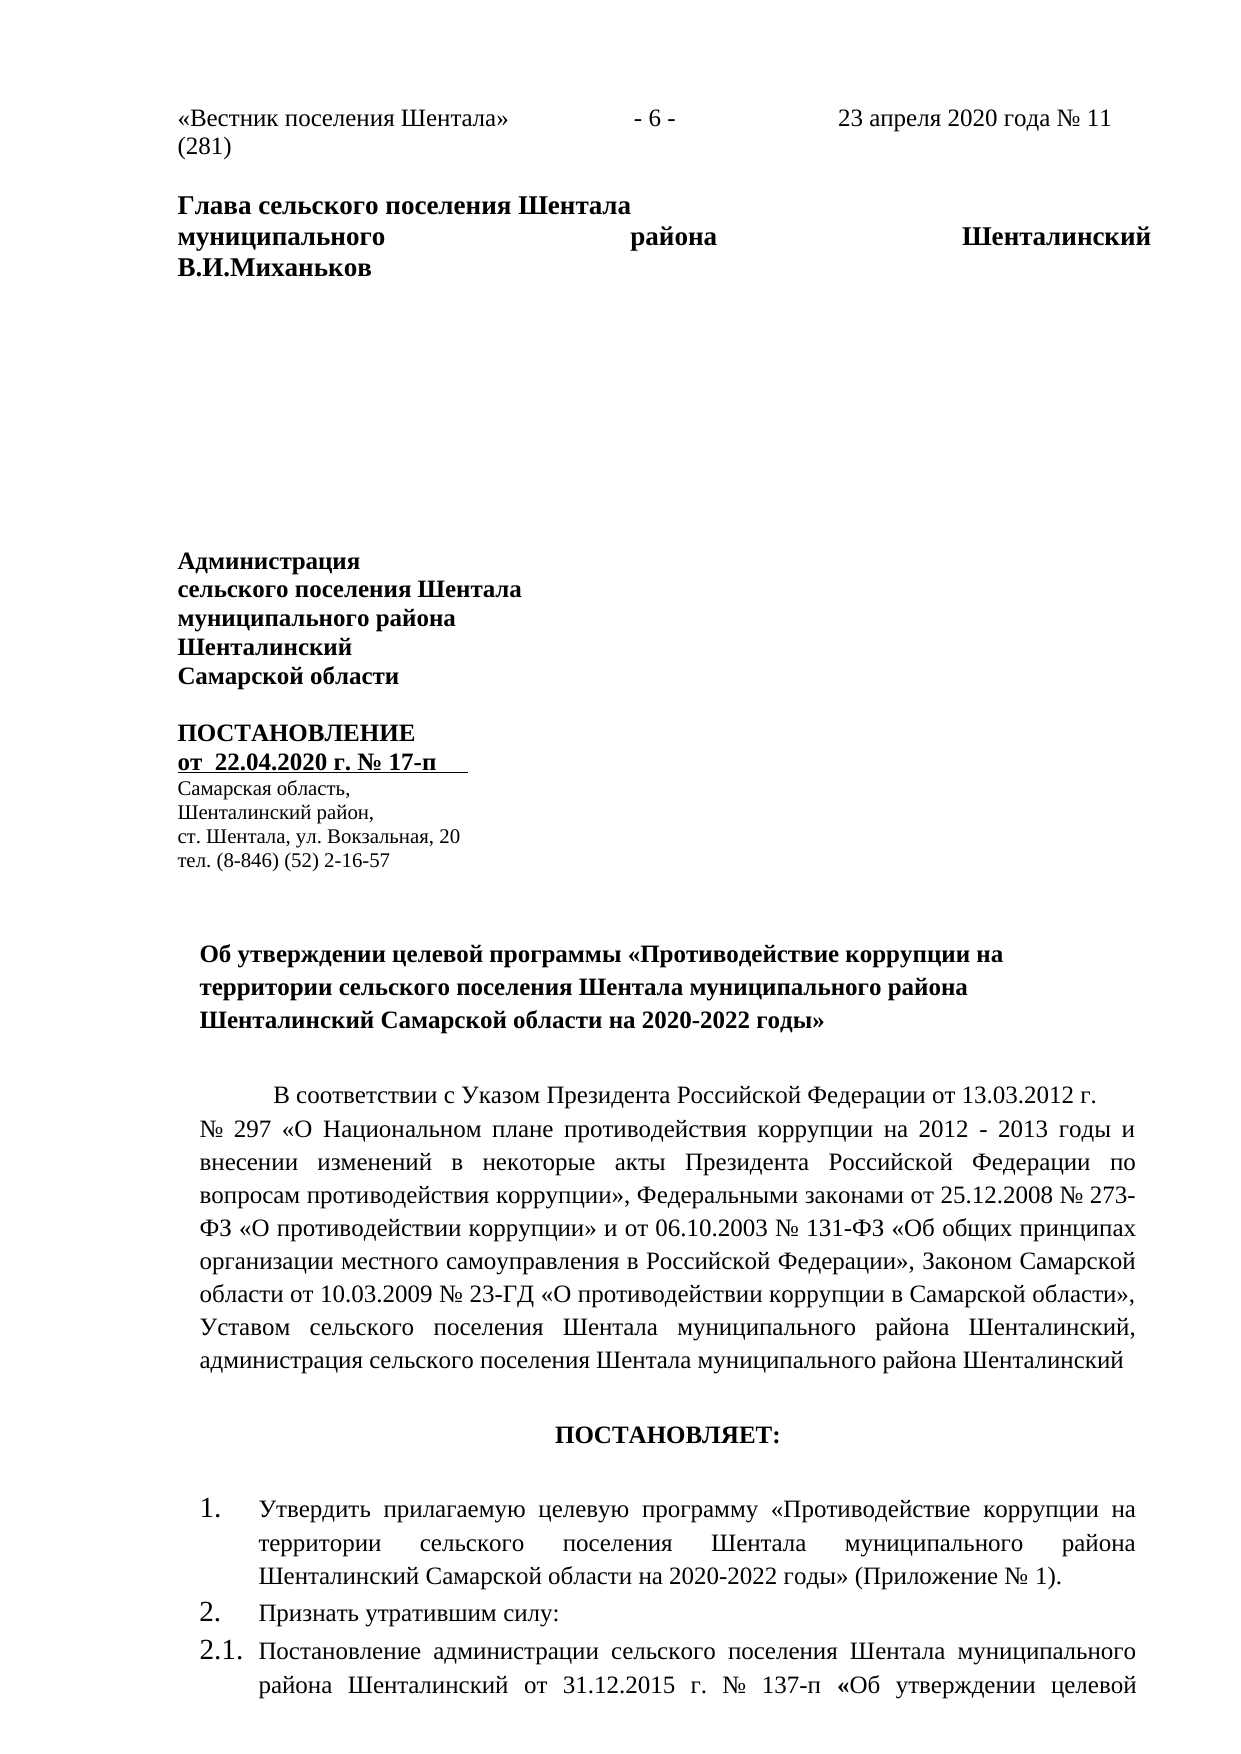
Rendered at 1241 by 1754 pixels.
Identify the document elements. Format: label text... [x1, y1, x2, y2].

text ст. Шентала, ул. Вокзальная, 20 [177, 824, 1152, 848]
text Об утверждении целевой программы «Противодействие коррупции на территории сельского поселения Шентала муниципального района Шенталинский Самарской области на 2020-2022 годы» [199, 939, 1013, 1034]
text Шенталинский [177, 632, 1152, 661]
text Глава сельского поселения Шентала [177, 189, 1152, 220]
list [199, 1632, 1137, 1699]
text сельского поселения Шентала [177, 574, 1152, 603]
text ПОСТАНОВЛЯЕТ: [236, 1420, 1099, 1449]
text Шенталинский район, [177, 800, 1152, 824]
text тел. (8-846) (52) 2-16-57 [177, 848, 1152, 872]
text Администрация [177, 546, 1152, 574]
list Утвердить прилагаемую целевую программу «Противодействие коррупции на территории сельского поселения Шентала муниципального района Шенталинский Самарской области на 2020-2022 годы» (Приложение № 1). [199, 1490, 1137, 1589]
text Самарской области [177, 661, 1152, 689]
text от 22.04.2020 г. № 17-п [177, 747, 1152, 776]
text № 297 «О Национальном плане противодействия коррупции на 2012 - 2013 годы и внесении изменений в некоторые акты Президента Российской Федерации по вопросам противодействия коррупции», Федеральными законами от 25.12.2008 № 273-ФЗ «О противодействии коррупции» и от 06.10.2003 № 131-ФЗ «Об общих принципах организации местного самоуправления в Российской Федерации», Законом Самарской области от 10.03.2009 № 23-ГД «О противодействии коррупции в Самарской области», Уставом сельского поселения Шентала муниципального района Шенталинский, администрация сельского поселения Шентала муниципального района Шенталинский [199, 1114, 1137, 1373]
text муниципального района Шенталинский В.И.Миханьков [177, 220, 1152, 282]
text муниципального района [177, 603, 1152, 632]
text В соответствии с Указом Президента Российской Федерации от 13.03.2012 г. [273, 1080, 1152, 1109]
text Самарская область, [177, 776, 1152, 800]
list Признать утратившим силу: [199, 1594, 1152, 1627]
text ПОСТАНОВЛЕНИЕ [177, 718, 1152, 747]
